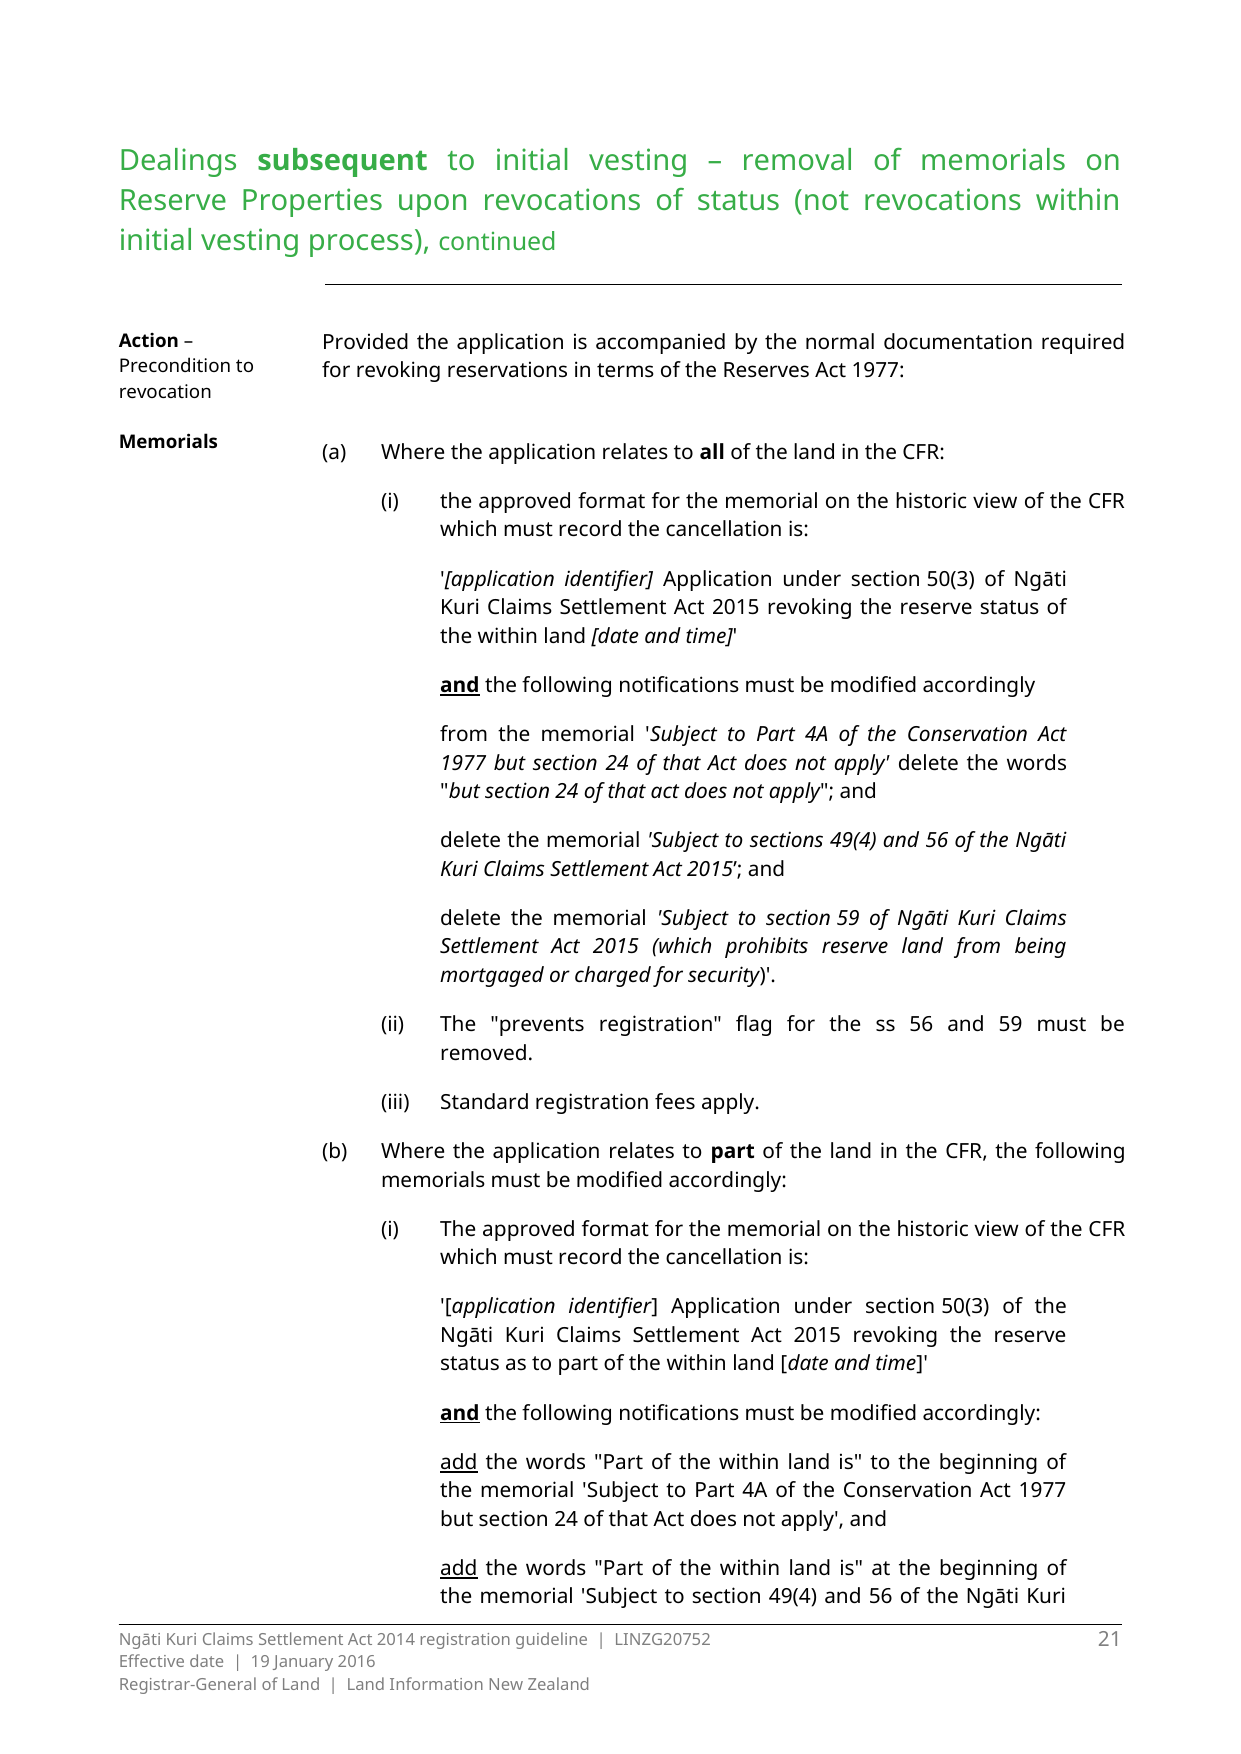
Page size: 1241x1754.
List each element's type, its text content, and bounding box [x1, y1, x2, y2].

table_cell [311, 416, 1137, 1610]
table_header Action – Precondition to revocation [107, 315, 311, 416]
table_header Provided the application is accompanied by the normal documentation required for revoking reservations in terms of the Reserves Act 1977: [311, 315, 1137, 416]
text Dealings subsequent to initial vesting – removal of memorials on Reserve Properties upon revocations of status (not revocations within initial vesting process), continued [118, 139, 1122, 258]
table_cell Memorials [107, 416, 311, 1610]
